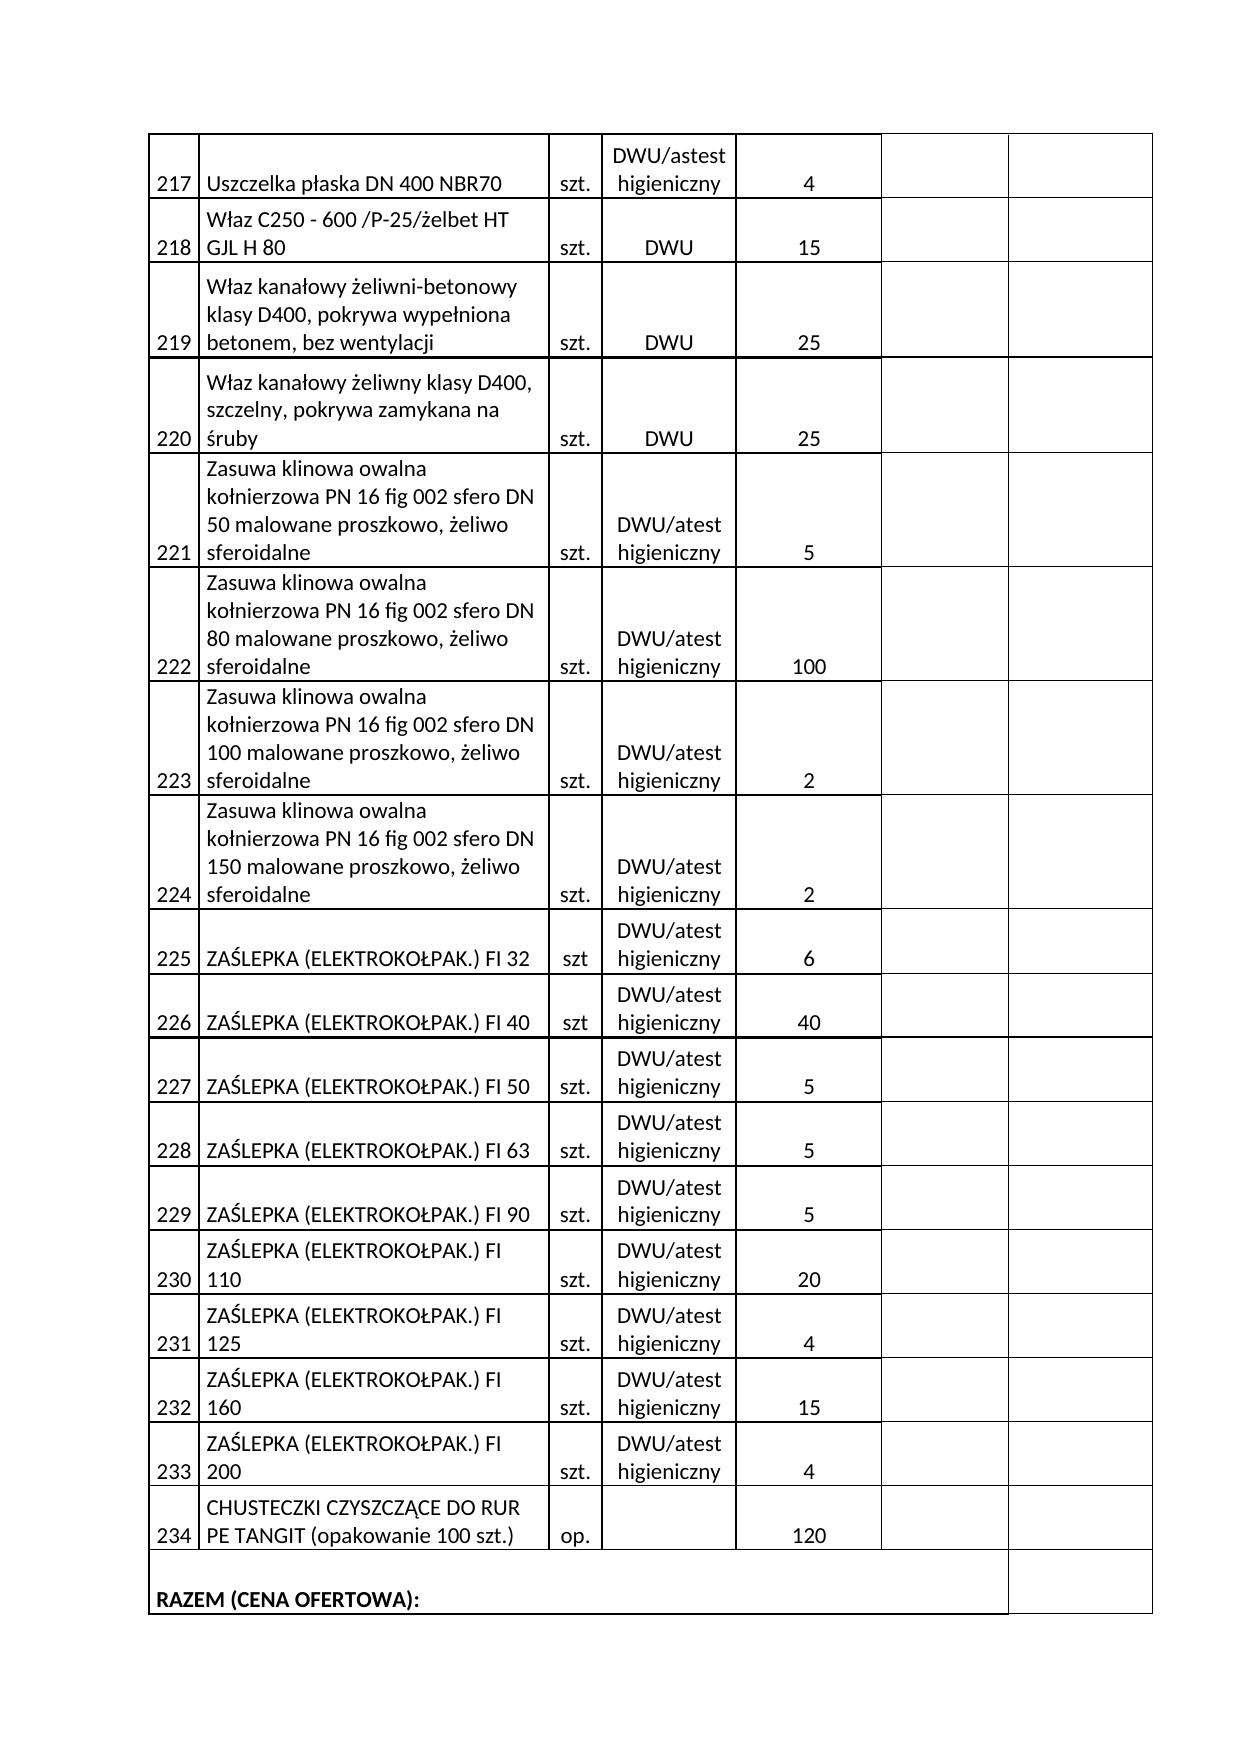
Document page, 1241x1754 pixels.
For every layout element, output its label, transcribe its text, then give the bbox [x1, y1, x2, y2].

table_cell szt. [550, 454, 601, 566]
table_cell [882, 262, 1008, 356]
table_cell 20 [737, 1231, 881, 1293]
table_cell Właz kanałowy żeliwny klasy D400, szczelny, pokrywa zamykana na śruby [200, 359, 548, 452]
table_cell 5 [737, 454, 881, 566]
table_cell [1009, 134, 1152, 197]
table_cell ZAŚLEPKA (ELEKTROKOŁPAK.) FI 200 [200, 1423, 548, 1485]
table_cell [1009, 1038, 1152, 1101]
table_cell Uszczelka płaska DN 400 NBR70 [200, 135, 548, 197]
table_cell [1009, 1486, 1152, 1549]
table_cell [1009, 795, 1152, 908]
table_cell DWU/atest higieniczny [603, 796, 735, 908]
table_cell [882, 134, 1008, 197]
table_cell DWU/atest higieniczny [603, 568, 735, 680]
table_cell DWU [603, 263, 735, 356]
table_cell 218 [150, 199, 198, 261]
table_cell 234 [150, 1486, 198, 1549]
table_cell Właz kanałowy żeliwni-betonowy klasy D400, pokrywa wypełniona betonem, bez wentylacji [200, 263, 548, 356]
table_cell [1009, 1358, 1152, 1421]
table_cell ZAŚLEPKA (ELEKTROKOŁPAK.) FI 125 [200, 1295, 548, 1357]
table_cell DWU/atest higieniczny [603, 1167, 735, 1229]
table_cell szt. [550, 1231, 601, 1293]
table_cell ZAŚLEPKA (ELEKTROKOŁPAK.) FI 160 [200, 1359, 548, 1421]
table_cell szt. [550, 263, 601, 356]
table_cell 4 [737, 1423, 881, 1485]
table_cell 230 [150, 1231, 198, 1293]
table_cell [882, 1038, 1008, 1101]
table_cell 228 [150, 1103, 198, 1164]
table_cell szt. [550, 1423, 601, 1485]
table_cell szt. [550, 199, 601, 261]
table_cell [1009, 909, 1152, 972]
table_cell 4 [737, 135, 881, 197]
table_cell op. [550, 1486, 601, 1549]
table_cell 2 [737, 682, 881, 794]
table_cell szt. [550, 796, 601, 908]
table_cell 220 [150, 359, 198, 452]
table_cell [882, 795, 1008, 908]
table_cell [882, 1102, 1008, 1164]
table_cell [1009, 974, 1152, 1036]
table_cell DWU/atest higieniczny [603, 682, 735, 794]
table_cell CHUSTECZKI CZYSZCZĄCE DO RUR PE TANGIT (opakowanie 100 szt.) [200, 1486, 548, 1549]
table_cell DWU/atest higieniczny [603, 1359, 735, 1421]
table_cell 225 [150, 910, 198, 972]
table_cell 25 [737, 263, 881, 356]
table_cell szt. [550, 359, 601, 452]
table_cell szt. [550, 135, 601, 197]
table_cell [603, 135, 735, 197]
table_cell Zasuwa klinowa owalna kołnierzowa PN 16 fig 002 sfero DN 150 malowane proszkowo, żeliwo sferoidalne [200, 796, 548, 908]
table_cell ZAŚLEPKA (ELEKTROKOŁPAK.) FI 40 [200, 975, 548, 1036]
table_cell 229 [150, 1167, 198, 1229]
table_cell [1009, 1422, 1152, 1485]
table_cell 5 [737, 1167, 881, 1229]
table_cell DWU/atest higieniczny [603, 1423, 735, 1485]
table_cell [882, 1230, 1008, 1293]
table_cell 15 [737, 1359, 881, 1421]
table_cell 226 [150, 975, 198, 1036]
table_cell [1009, 1550, 1152, 1613]
table_cell ZAŚLEPKA (ELEKTROKOŁPAK.) FI 63 [200, 1103, 548, 1164]
table_cell DWU/atest higieniczny [603, 1039, 735, 1101]
table_cell [882, 681, 1008, 794]
table_cell ZAŚLEPKA (ELEKTROKOŁPAK.) FI 50 [200, 1039, 548, 1101]
table_cell Zasuwa klinowa owalna kołnierzowa PN 16 fig 002 sfero DN 50 malowane proszkowo, żeliwo sferoidalne [200, 454, 548, 566]
table_cell szt [550, 910, 601, 972]
table_cell [1009, 567, 1152, 680]
table_cell DWU/atest higieniczny [603, 1231, 735, 1293]
table_cell szt. [550, 1039, 601, 1101]
table_cell [882, 1358, 1008, 1421]
table_cell 6 [737, 910, 881, 972]
table_cell Właz C250 - 600 /P-25/żelbet HT GJL H 80 [200, 199, 548, 261]
table_cell [882, 1486, 1008, 1549]
table_cell 233 [150, 1423, 198, 1485]
table_cell 219 [150, 263, 198, 356]
table_cell ZAŚLEPKA (ELEKTROKOŁPAK.) FI 110 [200, 1231, 548, 1293]
table_cell 5 [737, 1103, 881, 1164]
table_cell szt [550, 975, 601, 1036]
table_cell szt. [550, 682, 601, 794]
table_cell [882, 1294, 1008, 1357]
table_cell [1009, 1166, 1152, 1229]
table_cell [882, 1166, 1008, 1229]
table_cell ZAŚLEPKA (ELEKTROKOŁPAK.) FI 32 [200, 910, 548, 972]
table_cell szt. [550, 568, 601, 680]
table_cell [1009, 358, 1152, 452]
table_cell [882, 567, 1008, 680]
table_cell [1009, 1102, 1152, 1164]
table_cell 5 [737, 1039, 881, 1101]
table_cell DWU/atest higieniczny [603, 910, 735, 972]
table_cell RAZEM (CENA OFERTOWA): [150, 1550, 1008, 1613]
table_cell [1009, 1294, 1152, 1357]
table_cell [882, 198, 1008, 261]
table_cell 221 [150, 454, 198, 566]
table_cell [882, 1422, 1008, 1485]
table_cell 232 [150, 1359, 198, 1421]
table_cell ZAŚLEPKA (ELEKTROKOŁPAK.) FI 90 [200, 1167, 548, 1229]
table_cell 224 [150, 796, 198, 908]
table_cell [603, 1486, 735, 1549]
table_cell [1009, 1230, 1152, 1293]
table_cell [1009, 453, 1152, 566]
table_cell 227 [150, 1039, 198, 1101]
table_cell 120 [737, 1486, 881, 1549]
table_cell 100 [737, 568, 881, 680]
table_cell 25 [737, 359, 881, 452]
table_cell [1009, 262, 1152, 356]
table_cell DWU/atest higieniczny [603, 454, 735, 566]
table_cell DWU [603, 199, 735, 261]
table_cell [882, 358, 1008, 452]
table_cell [1009, 681, 1152, 794]
table_cell Zasuwa klinowa owalna kołnierzowa PN 16 fig 002 sfero DN 100 malowane proszkowo, żeliwo sferoidalne [200, 682, 548, 794]
table_cell 231 [150, 1295, 198, 1357]
table_cell szt. [550, 1103, 601, 1164]
table_cell Zasuwa klinowa owalna kołnierzowa PN 16 fig 002 sfero DN 80 malowane proszkowo, żeliwo sferoidalne [200, 568, 548, 680]
table_cell DWU/atest higieniczny [603, 1295, 735, 1357]
table_cell szt. [550, 1295, 601, 1357]
table_cell [882, 453, 1008, 566]
table_cell DWU/atest higieniczny [603, 1103, 735, 1164]
table_cell 4 [737, 1295, 881, 1357]
table_cell [882, 909, 1008, 972]
table_cell [882, 974, 1008, 1036]
table_cell szt. [550, 1167, 601, 1229]
table_cell DWU [603, 359, 735, 452]
table_cell 15 [737, 199, 881, 261]
table_cell 217 [150, 135, 198, 197]
table_cell 2 [737, 796, 881, 908]
table_cell 223 [150, 682, 198, 794]
table_cell szt. [550, 1359, 601, 1421]
table_cell 40 [737, 975, 881, 1036]
table_cell [1009, 198, 1152, 261]
table_cell 222 [150, 568, 198, 680]
table_cell DWU/atest higieniczny [603, 975, 735, 1036]
